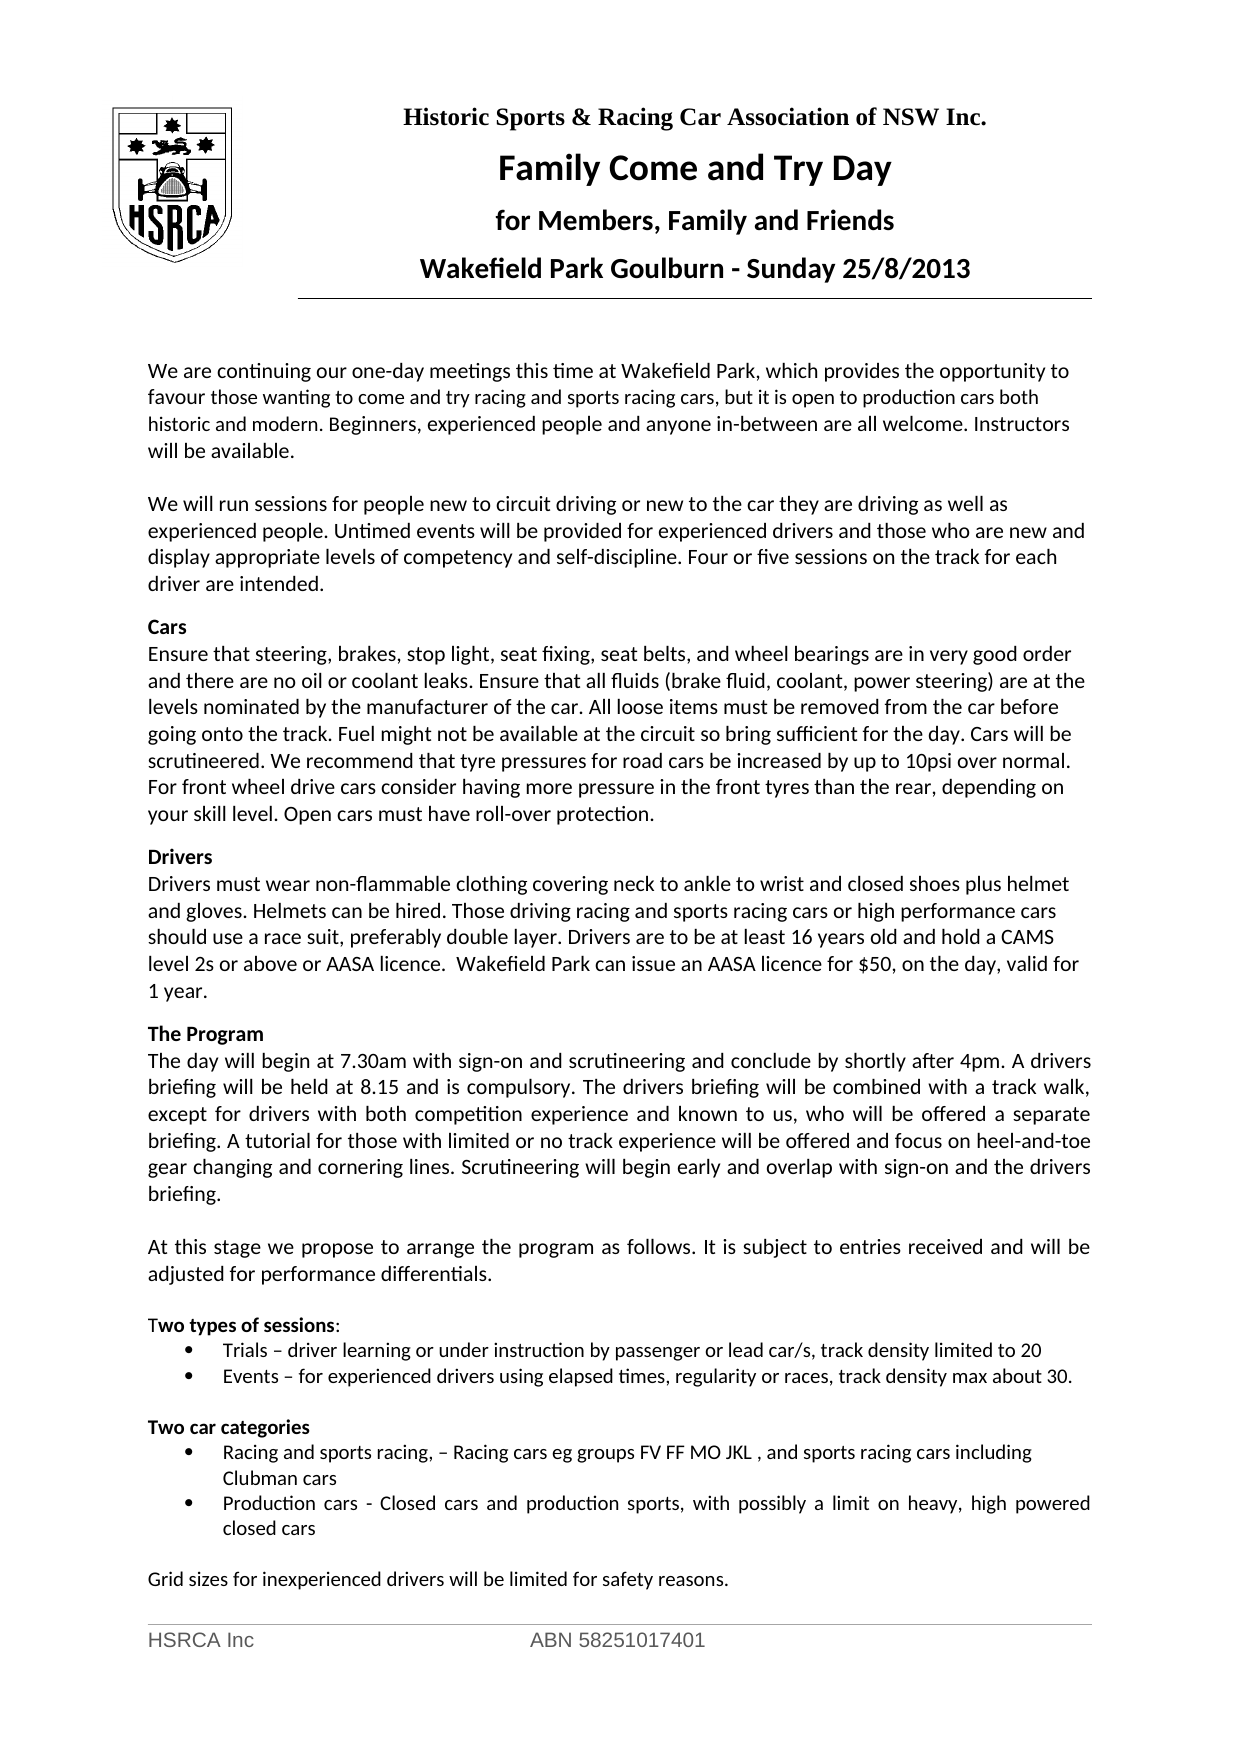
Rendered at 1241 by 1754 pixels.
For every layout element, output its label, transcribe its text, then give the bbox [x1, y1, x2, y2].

text Ensure that steering, brakes, stop light, seat fixing, seat belts, and wheel bearings are in very good order and there are no oil or coolant leaks. Ensure that all fluids (brake fluid, coolant, power steering) are at the levels nominated by the manufacturer of the car. All loose items must be removed from the car before going onto the track. Fuel might not be available at the circuit so bring sufficient for the day. Cars will be scrutineered. We recommend that tyre pressures for road cars be increased by up to 10psi over normal. For front wheel drive cars consider having more pressure in the front tyres than the rear, depending on your skill level. Open cars must have roll-over protection. [148, 640, 1092, 827]
text The Program [148, 1020, 1092, 1047]
text The day will begin at 7.30am with sign-on and scrutineering and conclude by shortly after 4pm. A drivers briefing will be held at 8.15 and is compulsory. The drivers briefing will be combined with a track walk, except for drivers with both competition experience and known to us, who will be offered a separate briefing. A tutorial for those with limited or no track experience will be offered and focus on heel-and-toe gear changing and cornering lines. Scrutineering will begin early and overlap with sign-on and the drivers briefing. [148, 1047, 1092, 1207]
text We are continuing our one-day meetings this time at Wakefield Park, which provides the opportunity to favour those wanting to come and try racing and sports racing cars, but it is open to production cars both historic and modern. Beginners, experienced people and anyone in-between are all welcome. Instructors will be available. [148, 357, 1092, 463]
list Events – for experienced drivers using elapsed times, regularity or races, track density max about 30. [185, 1363, 1092, 1388]
text At this stage we propose to arrange the program as follows. It is subject to entries received and will be adjusted for performance differentials. [148, 1233, 1092, 1287]
list Trials – driver learning or under instruction by passenger or lead car/s, track density limited to 20 [185, 1338, 1092, 1363]
picture [102, 96, 243, 267]
text Grid sizes for inexperienced drivers will be limited for safety reasons. [148, 1566, 1092, 1592]
text We will run sessions for people new to circuit driving or new to the car they are driving as well as experienced people. Untimed events will be provided for experienced drivers and those who are new and display appropriate levels of competency and self-discipline. Four or five sessions on the track for each driver are intended. [148, 490, 1092, 597]
list Racing and sports racing, – Racing cars eg groups FV FF MO JKL , and sports racing cars including Clubman cars [185, 1439, 1092, 1490]
text Cars [148, 613, 1092, 640]
text Two car categories [148, 1414, 1092, 1439]
text Drivers must wear non-flammable clothing covering neck to ankle to wrist and closed shoes plus helmet and gloves. Helmets can be hired. Those driving racing and sports racing cars or high performance cars should use a race suit, preferably double layer. Drivers are to be at least 16 years old and hold a CAMS level 2s or above or AASA licence. Wakefield Park can issue an AASA licence for $50, on the day, valid for 1 year. [148, 870, 1092, 1003]
list Production cars - Closed cars and production sports, with possibly a limit on heavy, high powered closed cars [185, 1490, 1092, 1541]
text Drivers [148, 843, 1092, 870]
text Two types of sessions: [148, 1312, 1092, 1338]
